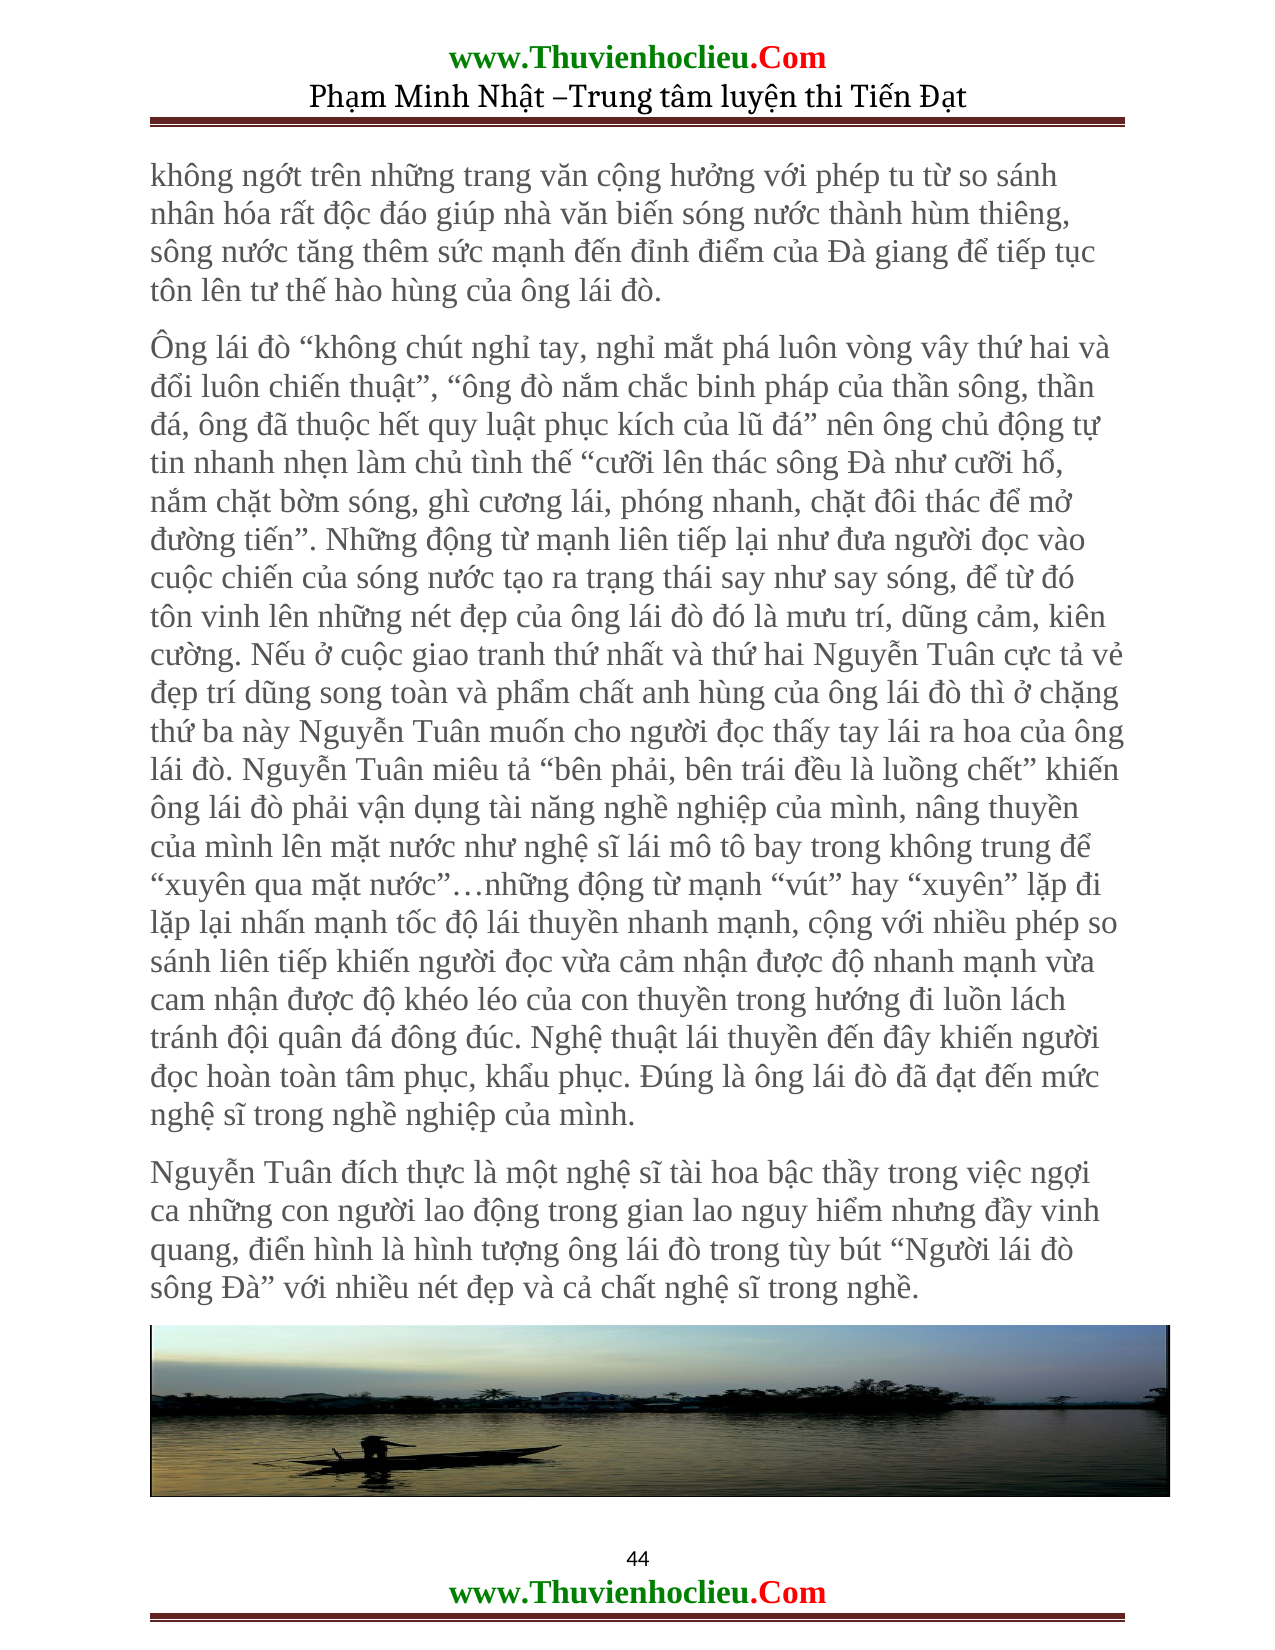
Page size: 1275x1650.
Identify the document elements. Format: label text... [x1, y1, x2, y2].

picture [150, 1325, 1171, 1497]
text Nguyễn Tuân đích thực là một nghệ sĩ tài hoa bậc thầy trong việc ngợi ca những con người lao động trong gian lao nguy hiểm nhưng đầy vinh quang, điển hình là hình tượng ông lái đò trong tùy bút “Người lái đò sông Đà” với nhiều nét đẹp và cả chất nghệ sĩ trong nghề. [150, 1152, 1125, 1305]
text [150, 155, 1125, 308]
text Ông lái đò “không chút nghỉ tay, nghỉ mắt phá luôn vòng vây thứ hai và đổi luôn chiến thuật”, “ông đò nắm chắc binh pháp của thần sông, thần đá, ông đã thuộc hết quy luật phục kích của lũ đá” nên ông chủ động tự tin nhanh nhẹn làm chủ tình thế “cưỡi lên thác sông Đà như cưỡi hổ, nắm chặt bờm sóng, ghì cương lái, phóng nhanh, chặt đôi thác để mở đường tiến”. Những động từ mạnh liên tiếp lại như đưa người đọc vào cuộc chiến của sóng nước tạo ra trạng thái say như say sóng, để từ đó tôn vinh lên những nét đẹp của ông lái đò đó là mưu trí, dũng cảm, kiên cường. Nếu ở cuộc giao tranh thứ nhất và thứ hai Nguyễn Tuân cực tả vẻ đẹp trí dũng song toàn và phẩm chất anh hùng của ông lái đò thì ở chặng thứ ba này Nguyễn Tuân muốn cho người đọc thấy tay lái ra hoa của ông lái đò. Nguyễn Tuân miêu tả “bên phải, bên trái đều là luồng chết” khiến ông lái đò phải vận dụng tài năng nghề nghiệp của mình, nâng thuyền của mình lên mặt nước như nghệ sĩ lái mô tô bay trong không trung để “xuyên qua mặt nước”…những động từ mạnh “vút” hay “xuyên” lặp đi lặp lại nhấn mạnh tốc độ lái thuyền nhanh mạnh, cộng với nhiều phép so sánh liên tiếp khiến người đọc vừa cảm nhận được độ nhanh mạnh vừa cam nhận được độ khéo léo của con thuyền trong hướng đi luồn lách tránh đội quân đá đông đúc. Nghệ thuật lái thuyền đến đây khiến người đọc hoàn toàn tâm phục, khẩu phục. Đúng là ông lái đò đã đạt đến mức nghệ sĩ trong nghề nghiệp của mình. [150, 328, 1125, 1133]
